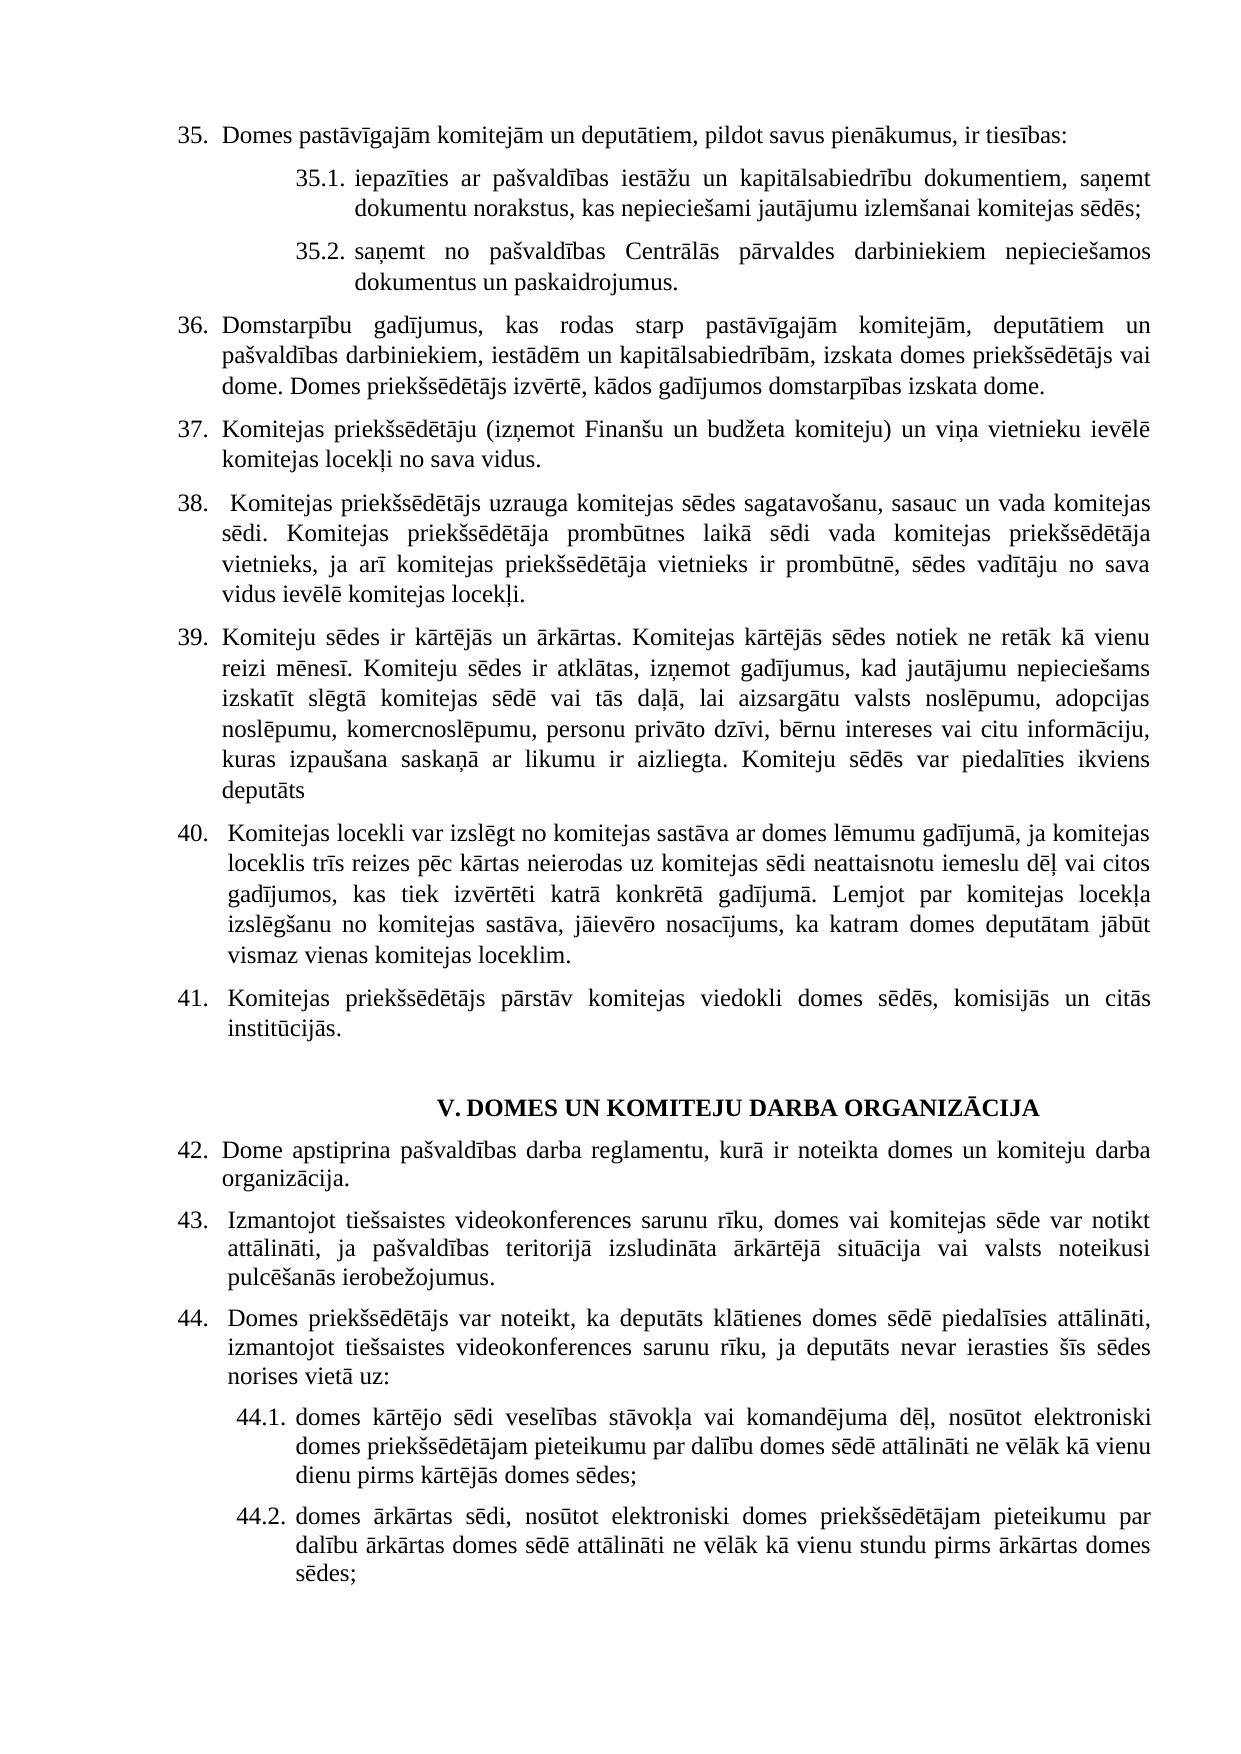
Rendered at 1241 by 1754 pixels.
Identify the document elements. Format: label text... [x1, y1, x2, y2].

list Izmantojot tiešsaistes videokonferences sarunu rīku, domes vai komitejas sēde var notikt attālināti, ja pašvaldības teritorijā izsludināta ārkārtējā situācija vai valsts noteikusi pulcēšanās ierobežojumus. [177, 1205, 1152, 1291]
list domes kārtējo sēdi veselības stāvokļa vai komandējuma dēļ, nosūtot elektroniski domes priekšsēdētājam pieteikumu par dalību domes sēdē attālināti ne vēlāk kā vienu dienu pirms kārtējās domes sēdes; [236, 1402, 1152, 1488]
list Komitejas locekli var izslēgt no komitejas sastāva ar domes lēmumu gadījumā, ja komitejas loceklis trīs reizes pēc kārtas neierodas uz komitejas sēdi neattaisnotu iemeslu dēļ vai citos gadījumos, kas tiek izvērtēti katrā konkrētā gadījumā. Lemjot par komitejas locekļa izslēgšanu no komitejas sastāva, jāievēro nosacījums, ka katram domes deputātam jābūt vismaz vienas komitejas loceklim. [177, 816, 1152, 969]
list domes ārkārtas sēdi, nosūtot elektroniski domes priekšsēdētājam pieteikumu par dalību ārkārtas domes sēdē attālināti ne vēlāk kā vienu stundu pirms ārkārtas domes sēdes; [236, 1501, 1152, 1587]
list Komitejas priekšsēdētāju (izņemot Finanšu un budžeta komiteju) un viņa vietnieku ievēlē komitejas locekļi no sava vidus. [177, 412, 1151, 473]
list Komitejas priekšsēdētājs pārstāv komitejas viedokli domes sēdēs, komisijās un citās institūcijās. [177, 981, 1152, 1042]
list saņemt no pašvaldības Centrālās pārvaldes darbiniekiem nepieciešamos dokumentus un paskaidrojumus. [295, 235, 1152, 296]
list Komitejas priekšsēdētājs uzrauga komitejas sēdes sagatavošanu, sasauc un vada komitejas sēdi. Komitejas priekšsēdētāja prombūtnes laikā sēdi vada komitejas priekšsēdētāja vietnieks, ja arī komitejas priekšsēdētāja vietnieks ir prombūtnē, sēdes vadītāju no sava vidus ievēlē komitejas locekļi. [177, 486, 1151, 608]
list iepazīties ar pašvaldības iestāžu un kapitālsabiedrību dokumentiem, saņemt dokumentu norakstus, kas nepieciešami jautājumu izlemšanai komitejas sēdēs; [295, 161, 1152, 222]
list Domstarpību gadījumus, kas rodas starp pastāvīgajām komitejām, deputātiem un pašvaldības darbiniekiem, iestādēm un kapitālsabiedrībām, izskata domes priekšsēdētājs vai dome. Domes priekšsēdētājs izvērtē, kādos gadījumos domstarpības izskata dome. [177, 308, 1151, 400]
list Komiteju sēdes ir kārtējās un ārkārtas. Komitejas kārtējās sēdes notiek ne retāk kā vienu reizi mēnesī. Komiteju sēdes ir atklātas, izņemot gadījumus, kad jautājumu nepieciešams izskatīt slēgtā komitejas sēdē vai tās daļā, lai aizsargātu valsts noslēpumu, adopcijas noslēpumu, komercnoslēpumu, personu privāto dzīvi, bērnu intereses vai citu informāciju, kuras izpaušana saskaņā ar likumu ir aizliegta. Komiteju sēdēs var piedalīties ikviens deputāts [177, 620, 1151, 803]
list Domes priekšsēdētājs var noteikt, ka deputāts klātienes domes sēdē piedalīsies attālināti, izmantojot tiešsaistes videokonferences sarunu rīku, ja deputāts nevar ierasties šīs sēdes norises vietā uz: [177, 1303, 1152, 1390]
list DOMES UN KOMITEJU DARBA ORGANIZĀCIJA [325, 1093, 1152, 1122]
list Dome apstiprina pašvaldības darba reglamentu, kurā ir noteikta domes un komiteju darba organizācija. [177, 1135, 1151, 1192]
list Domes pastāvīgajām komitejām un deputātiem, pildot savus pienākumus, ir tiesības: [177, 118, 1152, 149]
